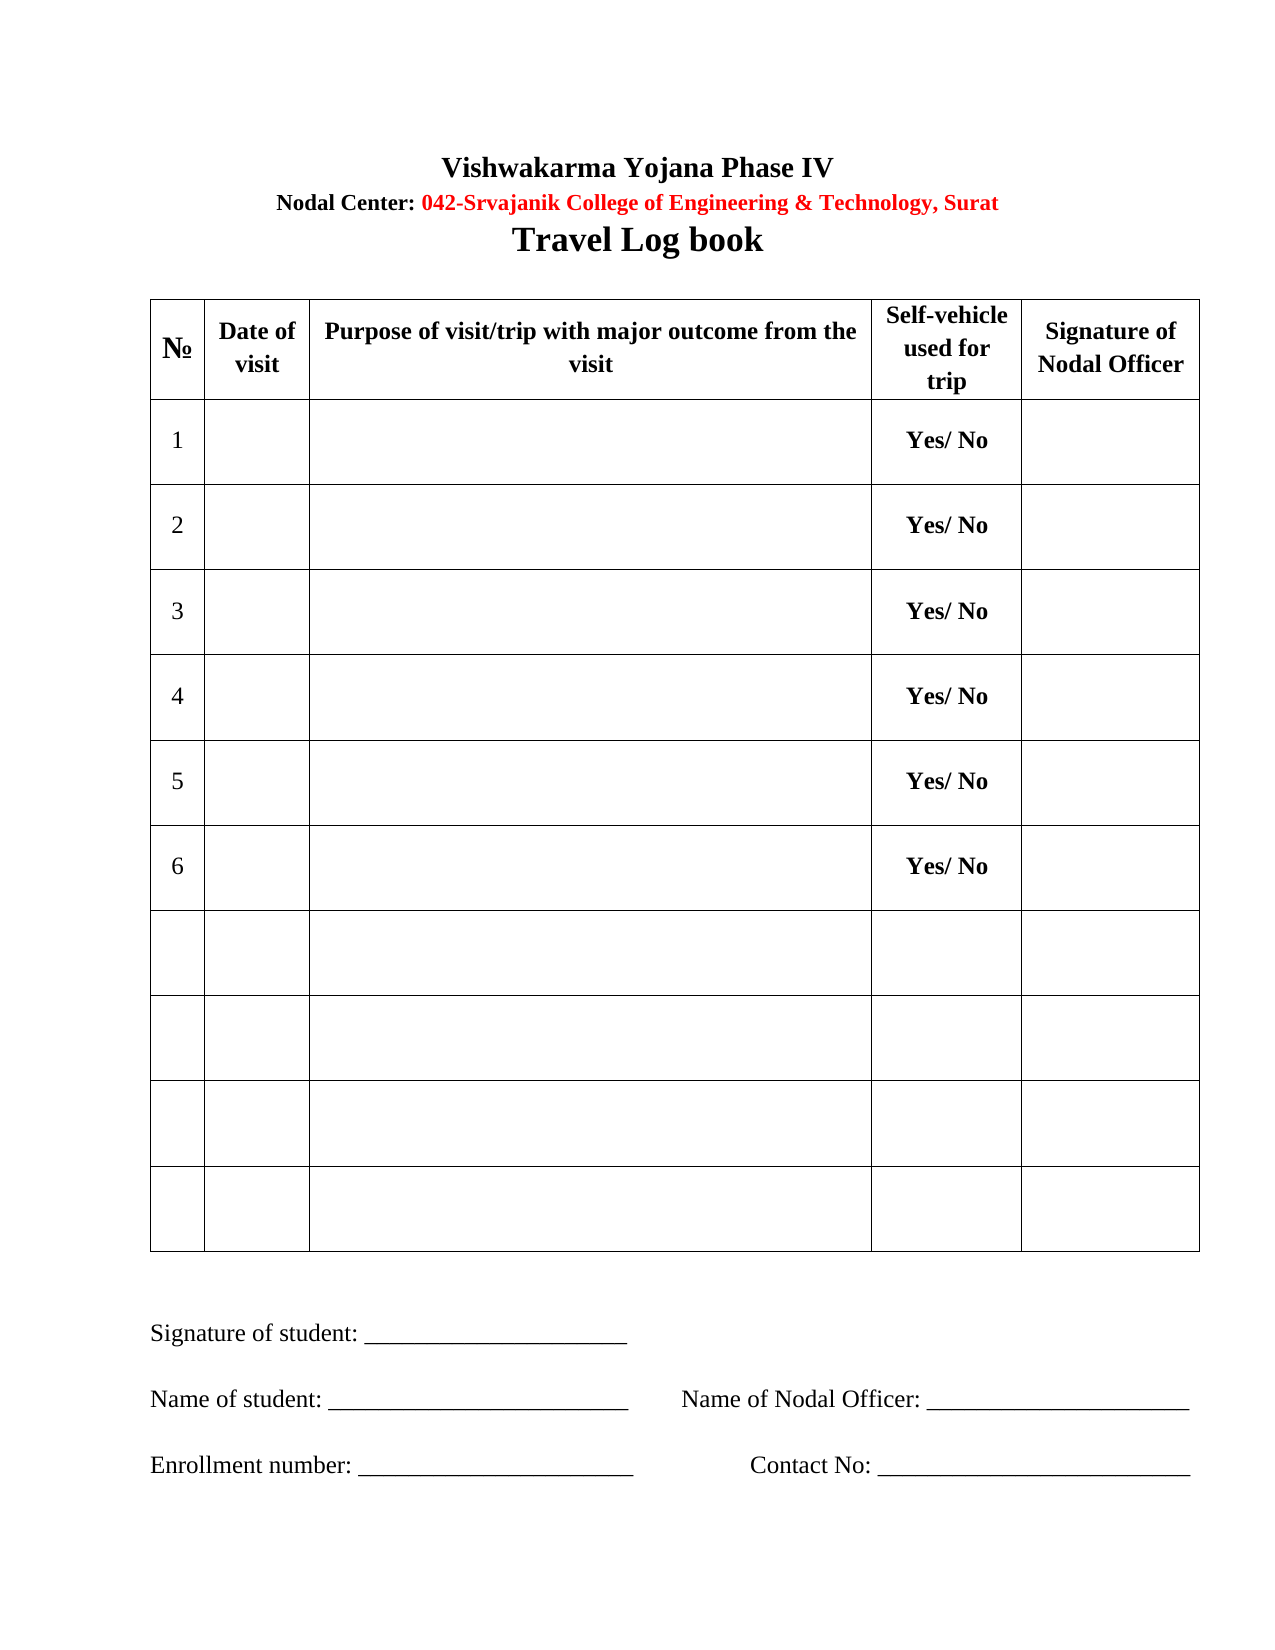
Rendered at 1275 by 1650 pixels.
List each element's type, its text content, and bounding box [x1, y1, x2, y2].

table_cell [872, 1167, 1021, 1251]
table_cell [205, 655, 309, 739]
table_cell [310, 1167, 871, 1251]
table_cell [205, 741, 309, 825]
table_cell 6 [151, 826, 204, 910]
table_cell Yes/ No [872, 570, 1021, 654]
table_cell 4 [151, 655, 204, 739]
table_cell [205, 485, 309, 569]
table_cell [205, 826, 309, 910]
table_cell [1022, 570, 1199, 654]
table_cell [1022, 826, 1199, 910]
table_cell [872, 996, 1021, 1080]
table_cell [1022, 655, 1199, 739]
table_cell [1022, 741, 1199, 825]
table_cell [1022, 1081, 1199, 1166]
table_cell [1022, 911, 1199, 995]
table_cell [310, 741, 871, 825]
table_cell Yes/ No [872, 655, 1021, 739]
table_cell 1 [151, 400, 204, 484]
table_cell [205, 1081, 309, 1166]
table_cell [205, 996, 309, 1080]
table_header № [151, 300, 204, 399]
table_cell Yes/ No [872, 400, 1021, 484]
table_cell [151, 1081, 204, 1166]
table_cell [205, 911, 309, 995]
table_header Signature of Nodal Officer [1022, 300, 1199, 399]
text Name of student: ________________________ Name of Nodal Officer: _____________________ [150, 1384, 1200, 1413]
table_cell [310, 996, 871, 1080]
table_cell [1022, 996, 1199, 1080]
table_cell [1022, 400, 1199, 484]
table_cell [310, 655, 871, 739]
table_cell 3 [151, 570, 204, 654]
table_cell Yes/ No [872, 485, 1021, 569]
table_cell [1022, 485, 1199, 569]
text Signature of student: _____________________ [150, 1318, 1125, 1347]
table_cell [151, 911, 204, 995]
table_cell 5 [151, 741, 204, 825]
table_cell [151, 996, 204, 1080]
table_cell [872, 1081, 1021, 1166]
table_cell [205, 400, 309, 484]
table_cell [310, 826, 871, 910]
table_cell [205, 1167, 309, 1251]
table_cell [310, 570, 871, 654]
table_header Date of visit [205, 300, 309, 399]
table_cell [310, 1081, 871, 1166]
table_header Purpose of visit/trip with major outcome from the visit [310, 300, 871, 399]
table_cell Yes/ No [872, 741, 1021, 825]
table_cell [310, 911, 871, 995]
text Enrollment number: ______________________ Contact No: _________________________ [150, 1450, 1200, 1479]
table_cell [310, 400, 871, 484]
table_header Self-vehicle used for trip [872, 300, 1021, 399]
text Vishwakarma Yojana Phase IV [150, 150, 1125, 183]
table_cell [205, 570, 309, 654]
table_cell [1022, 1167, 1199, 1251]
table_cell [872, 911, 1021, 995]
table_cell [310, 485, 871, 569]
text Travel Log book [150, 219, 1125, 259]
text Nodal Center: 042-Srvajanik College of Engineering & Technology, Surat [150, 188, 1125, 215]
table_cell 2 [151, 485, 204, 569]
table_cell [151, 1167, 204, 1251]
table_cell Yes/ No [872, 826, 1021, 910]
